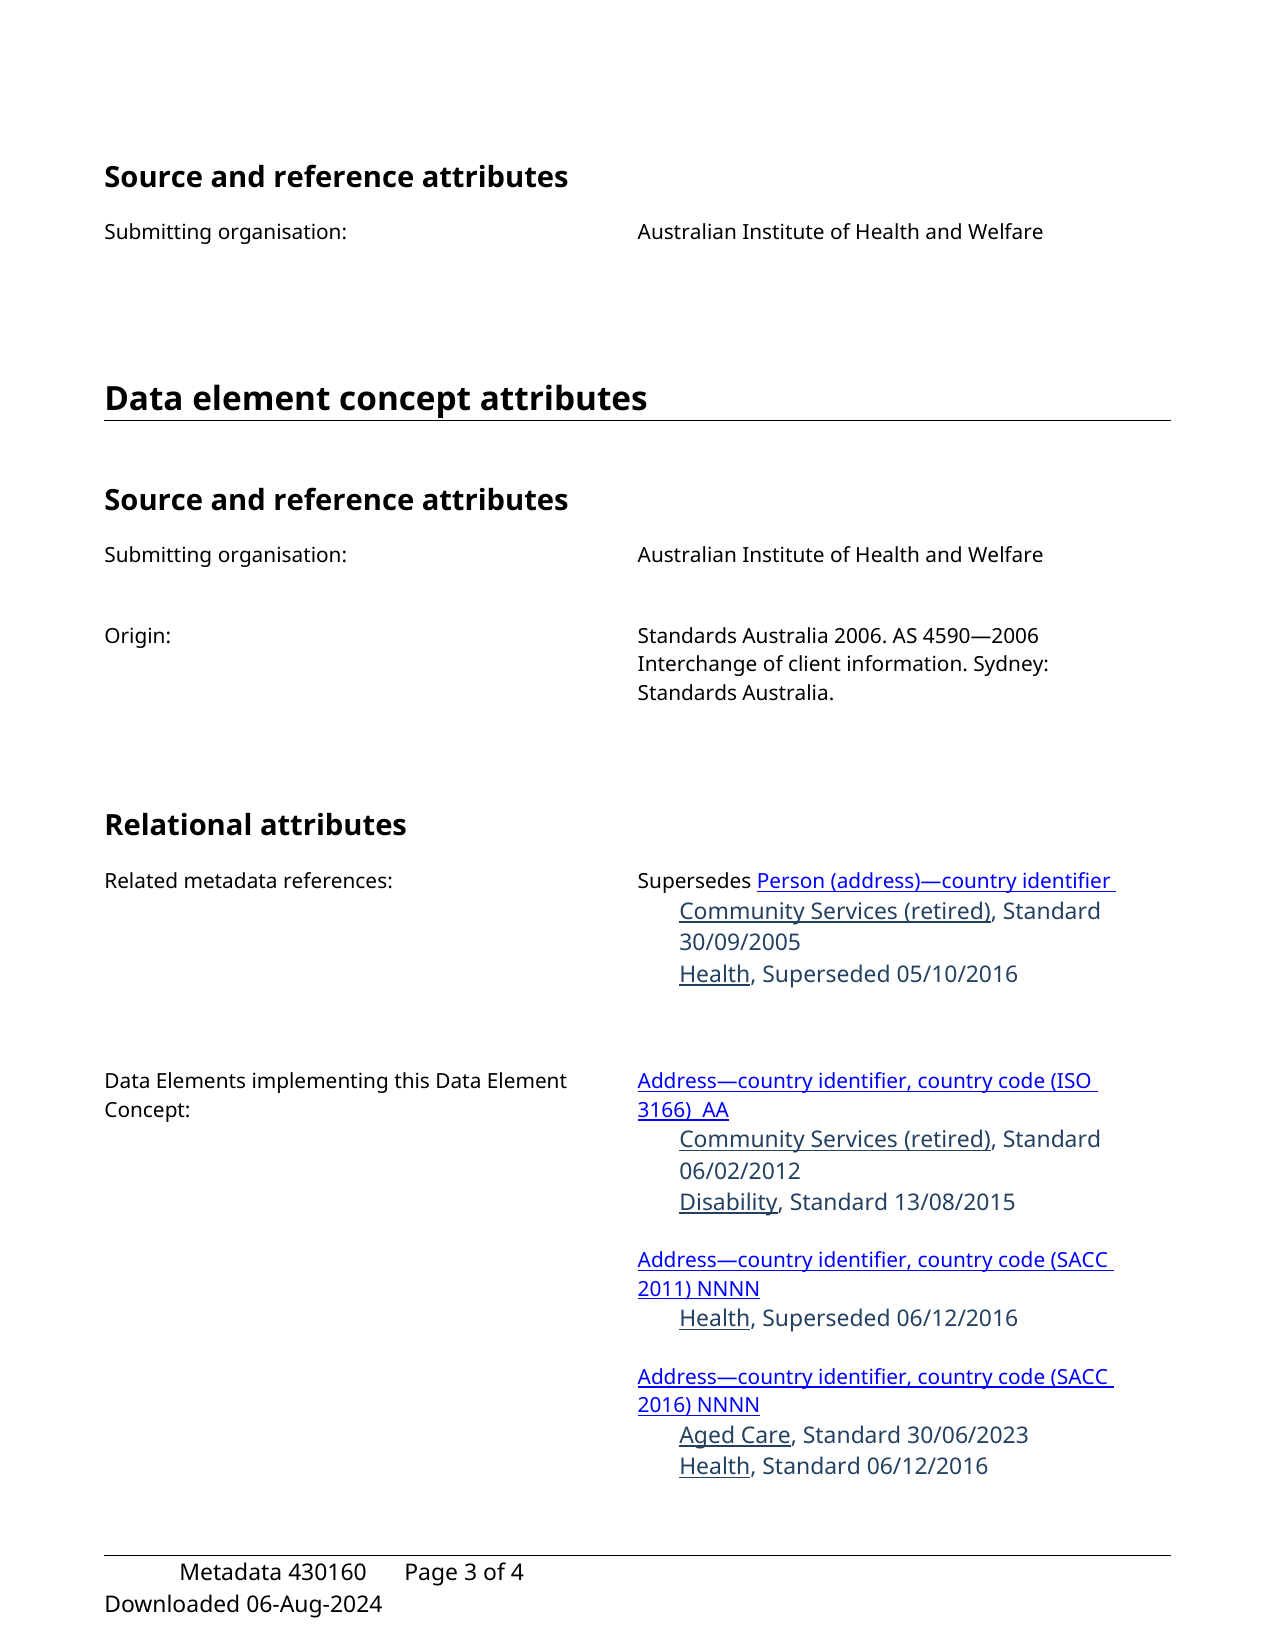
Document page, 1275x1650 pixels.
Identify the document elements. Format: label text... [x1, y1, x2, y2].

table_cell Origin: [93, 610, 626, 716]
table_cell Submitting organisation: [93, 206, 626, 287]
table_cell Data Elements implementing this Data Element Concept: [93, 1056, 626, 1520]
subtitle Relational attributes [104, 804, 1171, 844]
table_cell Australian Institute of Health and Welfare [626, 206, 1159, 287]
table_cell Source and reference attributes [93, 110, 1159, 206]
table_header Supersedes Person (address)—country identifier Community Services (retired), Standard 30/09/2005 Health, Superseded 05/10/2016 [626, 856, 1159, 1056]
subtitle Data element concept attributes [104, 374, 1171, 420]
table_header Related metadata references: [93, 856, 626, 1056]
table_cell Submitting organisation: [93, 530, 626, 610]
table_cell Standards Australia 2006. AS 4590—2006 Interchange of client information. Sydney: Standards Australia. [626, 610, 1159, 716]
table_cell Australian Institute of Health and Welfare [626, 530, 1159, 610]
table_header Source and reference attributes [93, 434, 1159, 530]
